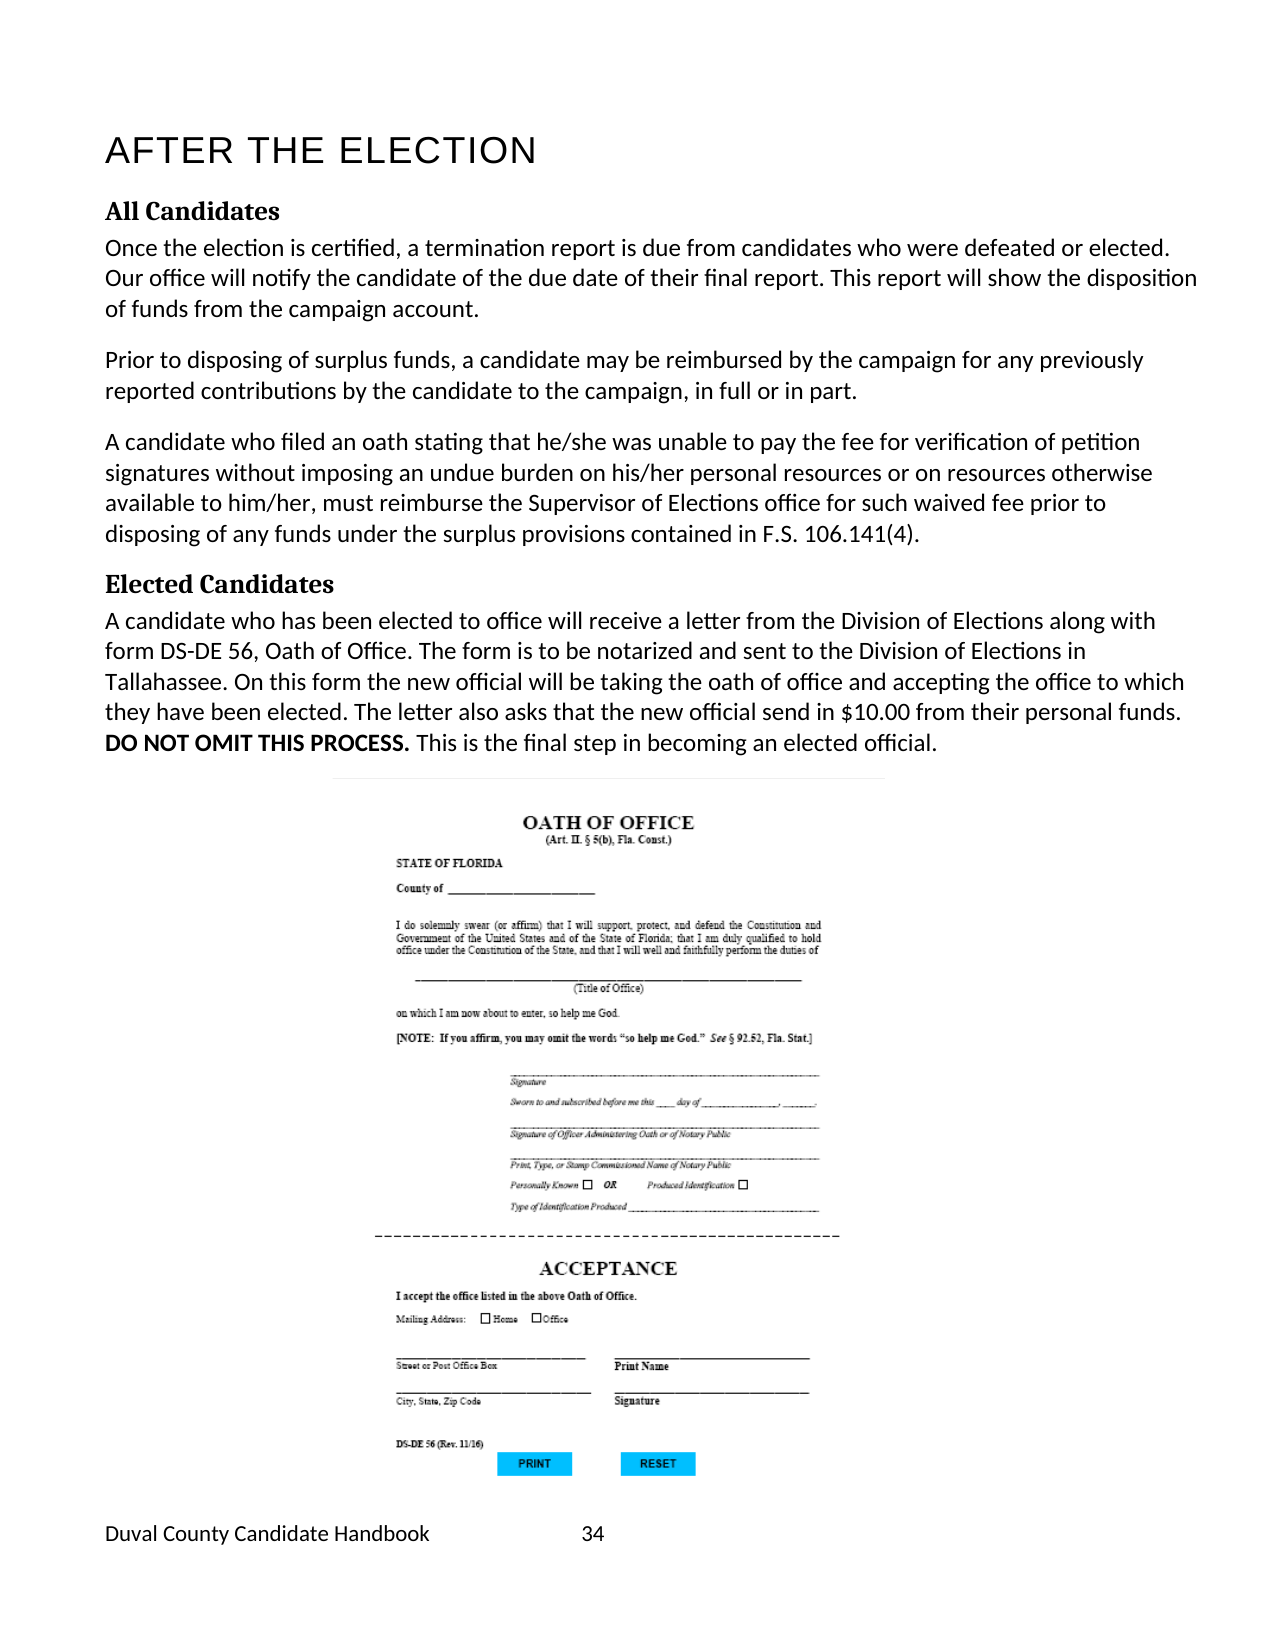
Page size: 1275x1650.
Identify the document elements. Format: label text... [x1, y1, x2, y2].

subtitle AFTER THE ELECTION [105, 128, 1200, 171]
text Prior to disposing of surplus funds, a candidate may be reimbursed by the campaign for any previously reported contributions by the candidate to the campaign, in full or in part. [105, 344, 1200, 405]
subtitle All Candidates [105, 196, 1200, 227]
text A candidate who has been elected to office will receive a letter from the Division of Elections along with form DS-DE 56, Oath of Office. The form is to be notarized and sent to the Division of Elections in Tallahassee. On this form the new official will be taking the oath of office and accepting the office to which they have been elected. The letter also asks that the new official send in $10.00 from their personal funds. DO NOT OMIT THIS PROCESS. This is the final step in becoming an elected official. [105, 605, 1200, 757]
text A candidate who filed an oath stating that he/she was unable to pay the fee for verification of petition signatures without imposing an undue burden on his/her personal resources or on resources otherwise available to him/her, must reimburse the Supervisor of Elections office for such waived fee prior to disposing of any funds under the surplus provisions contained in F.S. 106.141(4). [105, 426, 1200, 548]
picture [332, 778, 885, 1489]
subtitle Elected Candidates [105, 569, 1200, 600]
text Once the election is certified, a termination report is due from candidates who were defeated or elected. Our office will notify the candidate of the due date of their final report. This report will show the disposition of funds from the campaign account. [105, 232, 1200, 323]
